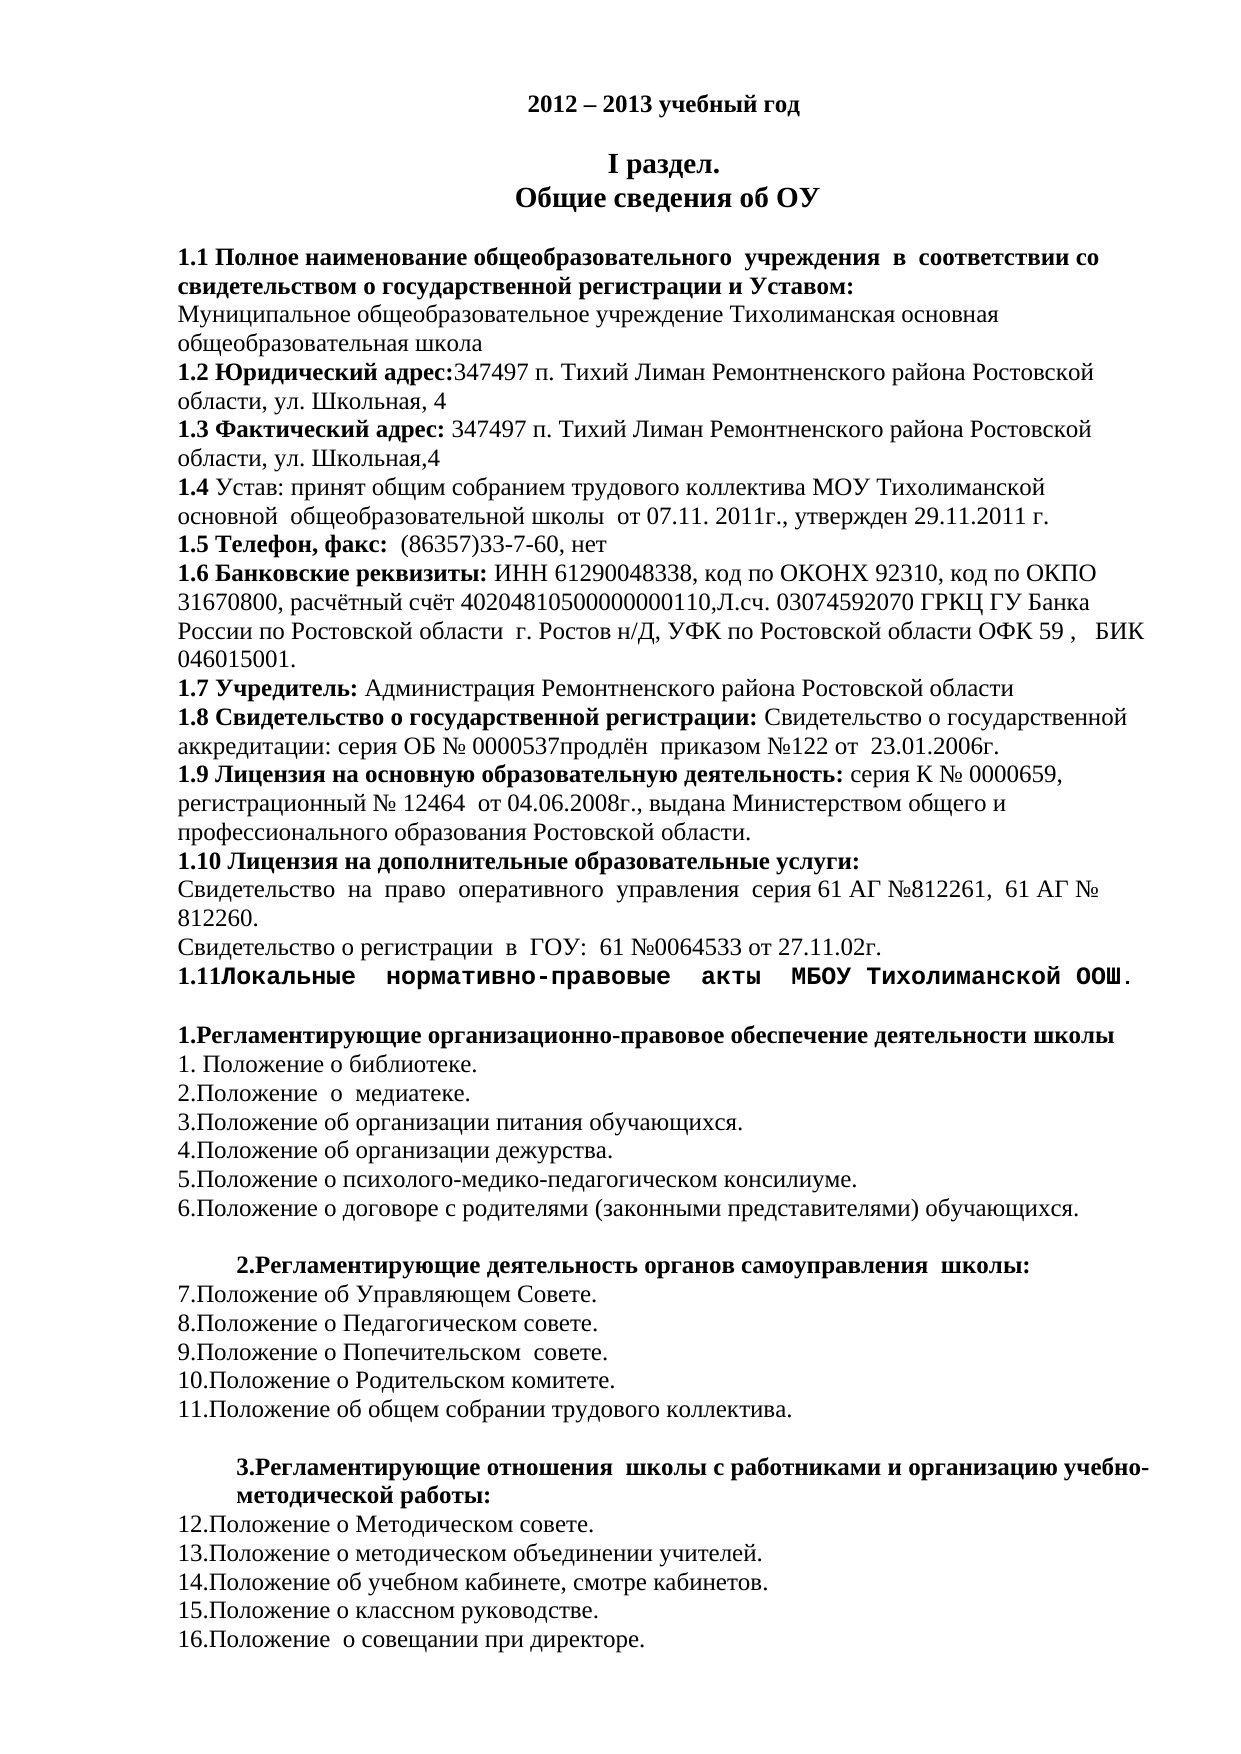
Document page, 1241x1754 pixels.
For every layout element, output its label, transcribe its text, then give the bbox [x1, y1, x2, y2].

text 9.Положение о Попечительском совете. [177, 1337, 1150, 1365]
text 16.Положение о совещании при директоре. [177, 1624, 1150, 1653]
text 1.2 Юридический адрес:347497 п. Тихий Лиман Ремонтненского района Ростовской области, ул. Школьная, 4 [177, 357, 1150, 414]
text 5.Положение о психолого-медико-педагогическом консилиуме. [177, 1164, 1150, 1193]
text 13.Положение о методическом объединении учителей. [177, 1538, 1150, 1567]
text 1.7 Учредитель: Администрация Ремонтненского района Ростовской области [177, 673, 1150, 702]
text 6.Положение о договоре с родителями (законными представителями) обучающихся. [177, 1193, 1150, 1222]
text Свидетельство о регистрации в ГОУ: 61 №0064533 от 27.11.02г. [177, 932, 1150, 961]
text 1.6 Банковские реквизиты: ИНН 61290048338, код по ОКОНХ 92310, код по ОКПО 31670800, расчётный счёт 40204810500000000110,Л.сч. 03074592070 ГРКЦ ГУ Банка России по Ростовской области г. Ростов н/Д, УФК по Ростовской области ОФК 59 , БИК 046015001. [177, 558, 1150, 673]
text 1.3 Фактический адрес: 347497 п. Тихий Лиман Ремонтненского района Ростовской области, ул. Школьная,4 [177, 414, 1150, 472]
text Муниципальное общеобразовательное учреждение Тихолиманская основная общеобразовательная школа [177, 299, 1150, 357]
text 2.Положение о медиатеке. [177, 1078, 1150, 1107]
text 1.10 Лицензия на дополнительные образовательные услуги: [177, 846, 1150, 874]
text 1.4 Устав: принят общим собранием трудового коллектива МОУ Тихолиманской основной общеобразовательной школы от 07.11. 2011г., утвержден 29.11.2011 г. [177, 472, 1150, 529]
text 15.Положение о классном руководстве. [177, 1595, 1150, 1624]
text 11.Положение об общем собрании трудового коллектива. [177, 1394, 1150, 1423]
text 2012 – 2013 учебный год [177, 89, 1150, 117]
text 14.Положение об учебном кабинете, смотре кабинетов. [177, 1567, 1150, 1595]
text 1.1 Полное наименование общеобразовательного учреждения в соответствии со свидетельством о государственной регистрации и Уставом: [177, 242, 1150, 299]
text 1.8 Свидетельство о государственной регистрации: Свидетельство о государственной аккредитации: серия ОБ № 0000537продлён приказом №122 от 23.01.2006г. [177, 702, 1150, 759]
text Свидетельство на право оперативного управления серия 61 АГ №812261, 61 АГ № 812260. [177, 874, 1150, 932]
text I раздел. [177, 146, 1150, 180]
text 7.Положение об Управляющем Совете. [177, 1279, 1150, 1308]
text 3.Регламентирующие отношения школы с работниками и организацию учебно-методической работы: [236, 1452, 1150, 1509]
text 10.Положение о Родительском комитете. [177, 1365, 1150, 1394]
text 1.5 Телефон, факс: (86357)33-7-60, нет [177, 529, 1150, 558]
text Общие сведения об ОУ [177, 180, 1150, 213]
text 1.9 Лицензия на основную образовательную деятельность: серия К № 0000659, регистрационный № 12464 от 04.06.2008г., выдана Министерством общего и профессионального образования Ростовской области. [177, 759, 1150, 846]
text 12.Положение о Методическом совете. [177, 1509, 1150, 1538]
text 2.Регламентирующие деятельность органов самоуправления школы: [236, 1250, 1150, 1279]
text 8.Положение о Педагогическом совете. [177, 1308, 1150, 1337]
text 1. Положение о библиотеке. [177, 1049, 1150, 1078]
text 1.Регламентирующие организационно-правовое обеспечение деятельности школы [177, 1020, 1150, 1049]
text 3.Положение об организации питания обучающихся. [177, 1107, 1150, 1135]
text 1.11Локальные нормативно-правовые акты МБОУ Тихолиманской ООШ. [177, 961, 1150, 992]
text 4.Положение об организации дежурства. [177, 1135, 1150, 1164]
